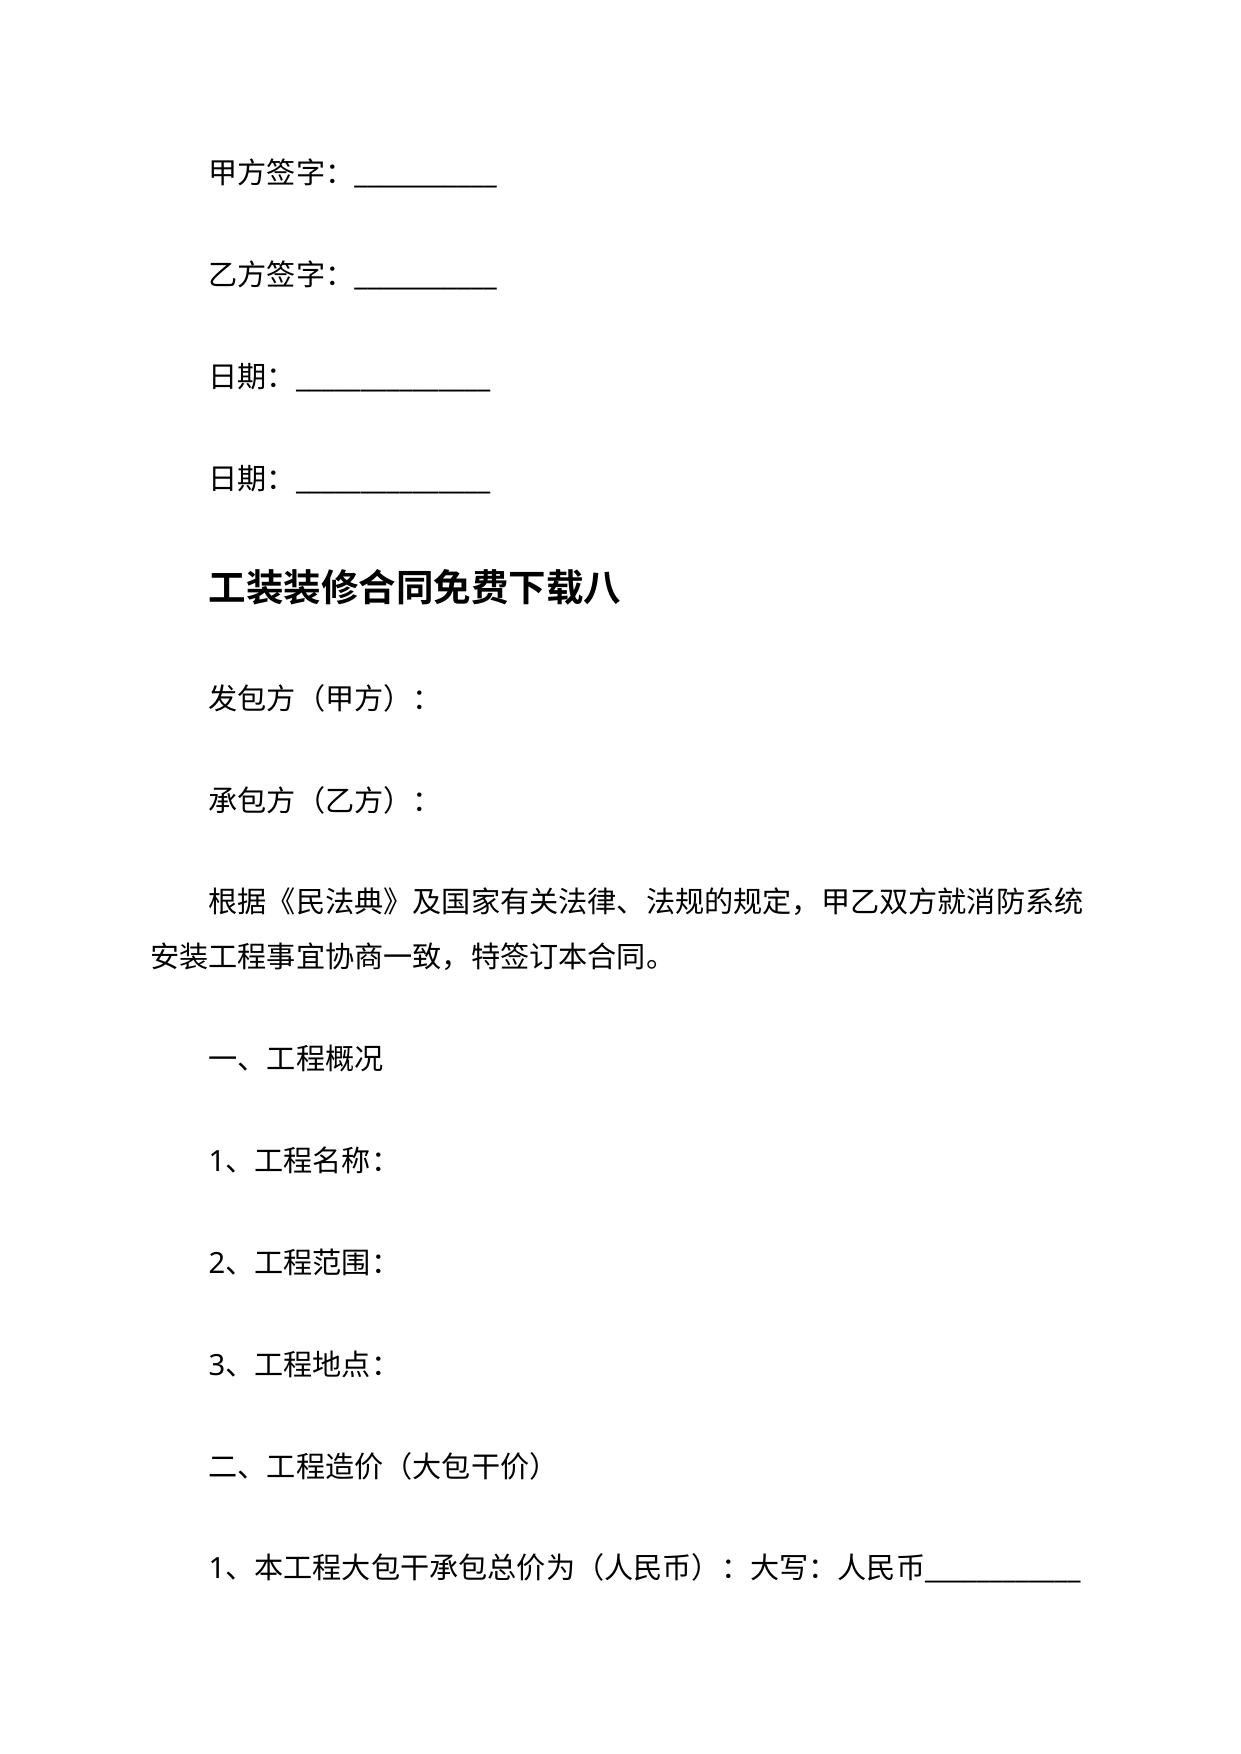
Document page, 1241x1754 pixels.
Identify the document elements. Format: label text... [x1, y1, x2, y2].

text 日期：_______________ [150, 354, 1090, 396]
text 2、工程范围： [150, 1239, 1090, 1282]
text 发包方（甲方）： [150, 675, 1090, 718]
text 1、工程名称： [150, 1137, 1090, 1180]
text 一、工程概况 [150, 1036, 1090, 1078]
text 3、工程地点： [150, 1341, 1090, 1384]
text 日期：_______________ [150, 456, 1090, 498]
text 二、工程造价（大包干价） [150, 1443, 1090, 1486]
text 乙方签字：___________ [150, 252, 1090, 294]
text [150, 1545, 1090, 1587]
text 承包方（乙方）： [150, 777, 1090, 819]
text 根据《民法典》及国家有关法律、法规的规定，甲乙双方就消防系统安装工程事宜协商一致，特签订本合同。 [150, 879, 1090, 976]
text 甲方签字：___________ [150, 150, 1090, 192]
text 工装装修合同免费下载八 [150, 558, 1090, 612]
